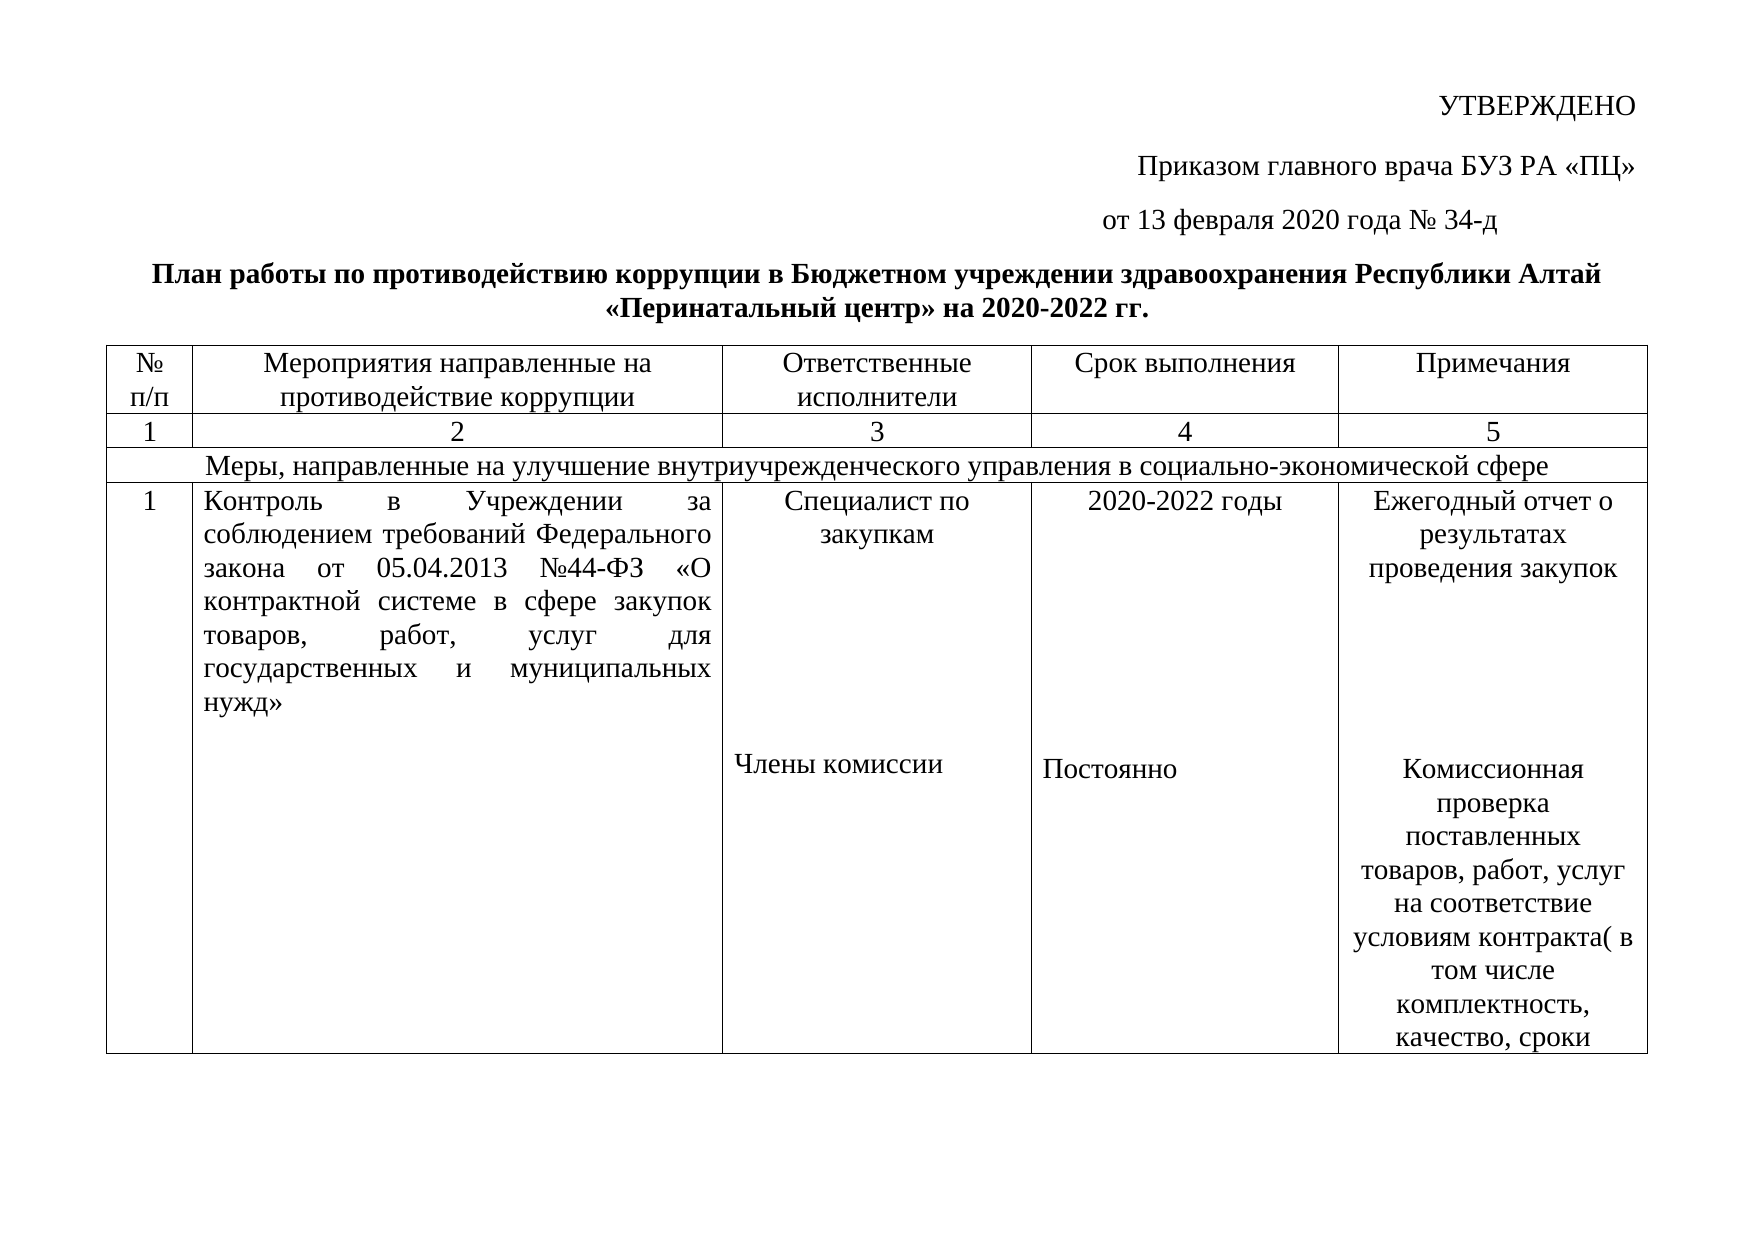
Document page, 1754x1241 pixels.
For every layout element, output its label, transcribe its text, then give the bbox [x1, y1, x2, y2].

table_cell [723, 483, 1031, 1053]
table_header Мероприятия направленные на противодействие коррупции [193, 346, 722, 413]
table_cell 3 [723, 414, 1031, 447]
table_cell Меры, направленные на улучшение внутриучрежденческого управления в социально-экономической сфере [107, 448, 1647, 482]
table_cell 5 [1339, 414, 1647, 447]
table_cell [193, 483, 722, 1053]
table_header Примечания [1339, 346, 1647, 413]
table_cell 1 [107, 483, 192, 1053]
table_cell 1 [107, 414, 192, 447]
table_header Срок выполнения [1032, 346, 1338, 413]
table_cell 2 [193, 414, 722, 447]
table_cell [1032, 483, 1338, 1053]
text от 13 февраля 2020 года № 34-д [118, 202, 1636, 236]
text План работы по противодействию коррупции в Бюджетном учреждении здравоохранения Республики Алтай «Перинатальный центр» на 2020-2022 гг. [118, 257, 1636, 324]
table_cell 4 [1032, 414, 1338, 447]
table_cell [1339, 483, 1647, 1053]
text УТВЕРЖДЕНО [118, 88, 1636, 122]
text Приказом главного врача БУЗ РА «ПЦ» [118, 148, 1636, 181]
table_header Ответственные исполнители [723, 346, 1031, 413]
table_header № п/п [107, 346, 192, 413]
